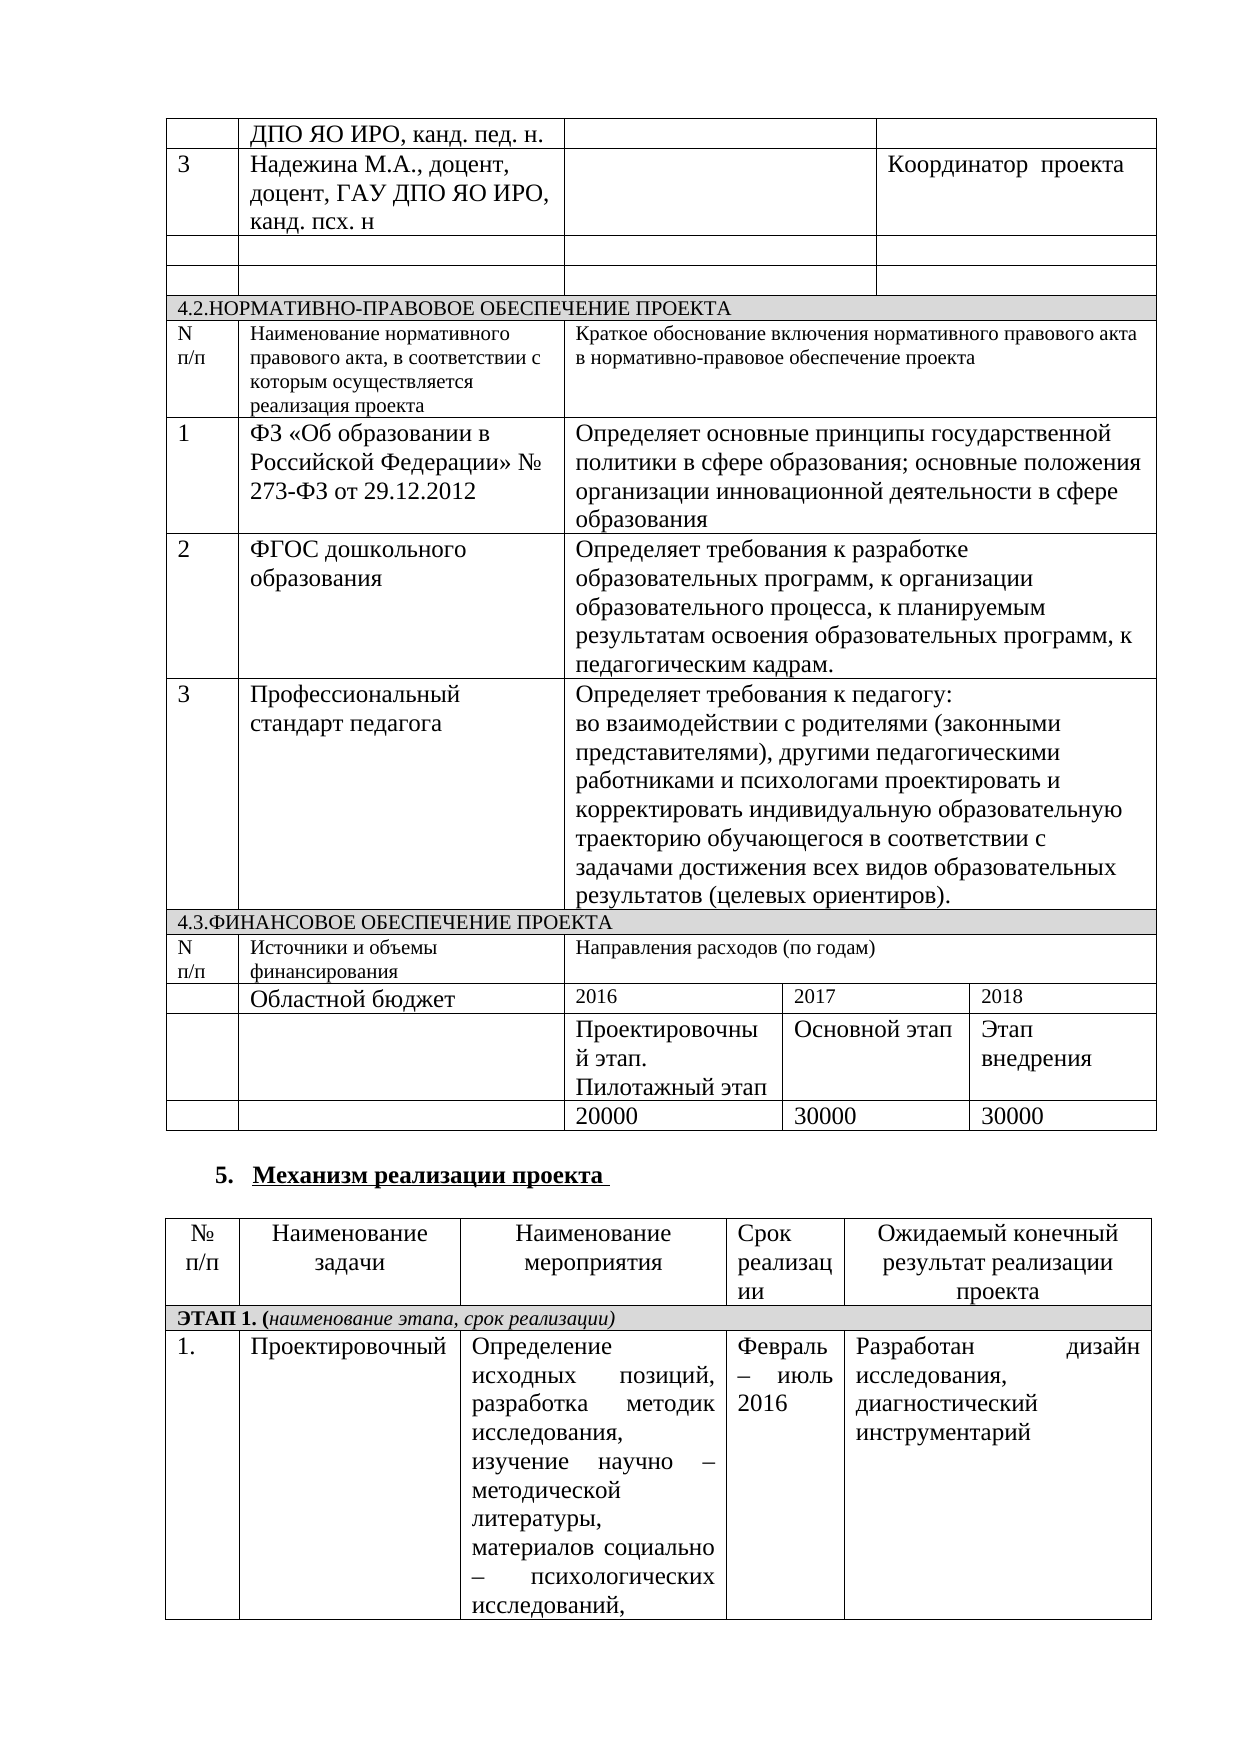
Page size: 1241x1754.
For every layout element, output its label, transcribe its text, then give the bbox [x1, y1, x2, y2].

table_cell Определяет требования к педагогу: во взаимодействии с родителями (законными представителями), другими педагогическими работниками и психологами проектировать и корректировать индивидуальную образовательную траекторию обучающегося в соответствии с задачами достижения всех видов образовательных результатов (целевых ориентиров). [565, 679, 1156, 909]
table_cell 2 [167, 534, 238, 678]
table_cell [239, 1101, 564, 1130]
table_cell 1 [167, 418, 238, 533]
table_header Наименование задачи [240, 1219, 460, 1305]
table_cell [845, 1331, 1151, 1618]
table_cell Определяет основные принципы государственной политики в сфере образования; основные положения организации инновационной деятельности в сфере образования [565, 418, 1156, 533]
table_cell [167, 1101, 238, 1130]
table_cell 30000 [783, 1101, 969, 1130]
table_cell Проектировочный [240, 1331, 460, 1618]
table_cell Областной бюджет [239, 984, 564, 1013]
table_cell [565, 119, 876, 148]
table_cell N п/п [167, 321, 238, 417]
table_cell [565, 149, 876, 235]
table_cell Надежина М.А., доцент, доцент, ГАУ ДПО ЯО ИРО, канд. псх. н [239, 149, 564, 235]
table_cell [167, 984, 238, 1013]
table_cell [461, 1331, 726, 1618]
table_cell [877, 236, 1156, 265]
table_cell 4.3.ФИНАНСОВОЕ ОБЕСПЕЧЕНИЕ ПРОЕКТА [167, 910, 1156, 934]
table_cell Этап внедрения [970, 1014, 1156, 1100]
table_cell N п/п [167, 935, 238, 983]
table_cell [167, 266, 238, 295]
table_cell [877, 266, 1156, 295]
table_cell ЭТАП 1. (наименование этапа, срок реализации) [166, 1306, 1151, 1330]
table_cell 2017 [783, 984, 969, 1013]
table_cell [239, 266, 564, 295]
table_cell [565, 266, 876, 295]
table_header Наименование мероприятия [461, 1219, 726, 1305]
table_cell [565, 236, 876, 265]
table_cell 20000 [565, 1101, 782, 1130]
table_cell 4.2.НОРМАТИВНО-ПРАВОВОЕ ОБЕСПЕЧЕНИЕ ПРОЕКТА [167, 296, 1156, 320]
table_cell [239, 236, 564, 265]
table_cell Направления расходов (по годам) [565, 935, 1156, 983]
table_header № п/п [166, 1219, 239, 1305]
table_cell 2018 [970, 984, 1156, 1013]
table_cell 2 [167, 119, 238, 148]
table_cell Наименование нормативного правового акта, в соответствии с которым осуществляется реализация проекта [239, 321, 564, 417]
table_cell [239, 119, 564, 148]
table_cell Февраль – июль 2016 [727, 1331, 844, 1618]
table_cell [167, 236, 238, 265]
table_cell [167, 1014, 238, 1100]
table_header Срок реализации [727, 1219, 844, 1305]
table_cell Координатор проекта [877, 149, 1156, 235]
table_cell Проектировочный этап. Пилотажный этап [565, 1014, 782, 1100]
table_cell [877, 119, 1156, 148]
table_cell Основной этап [783, 1014, 969, 1100]
table_cell 3 [167, 149, 238, 235]
table_cell ФГОС дошкольного образования [239, 534, 564, 678]
table_cell 2016 [565, 984, 782, 1013]
table_cell 30000 [970, 1101, 1156, 1130]
table_cell Определяет требования к разработке образовательных программ, к организации образовательного процесса, к планируемым результатам освоения образовательных программ, к педагогическим кадрам. [565, 534, 1156, 678]
table_cell 1. [166, 1331, 239, 1618]
table_header Ожидаемый конечный результат реализации проекта [845, 1219, 1151, 1305]
list Механизм реализации проекта [215, 1160, 1152, 1189]
table_cell Источники и объемы финансирования [239, 935, 564, 983]
table_cell 3 [167, 679, 238, 909]
table_cell Профессиональный стандарт педагога [239, 679, 564, 909]
table_cell ФЗ «Об образовании в Российской Федерации» № 273-ФЗ от 29.12.2012 [239, 418, 564, 533]
table_cell [239, 1014, 564, 1100]
table_cell Краткое обоснование включения нормативного правового акта в нормативно-правовое обеспечение проекта [565, 321, 1156, 417]
